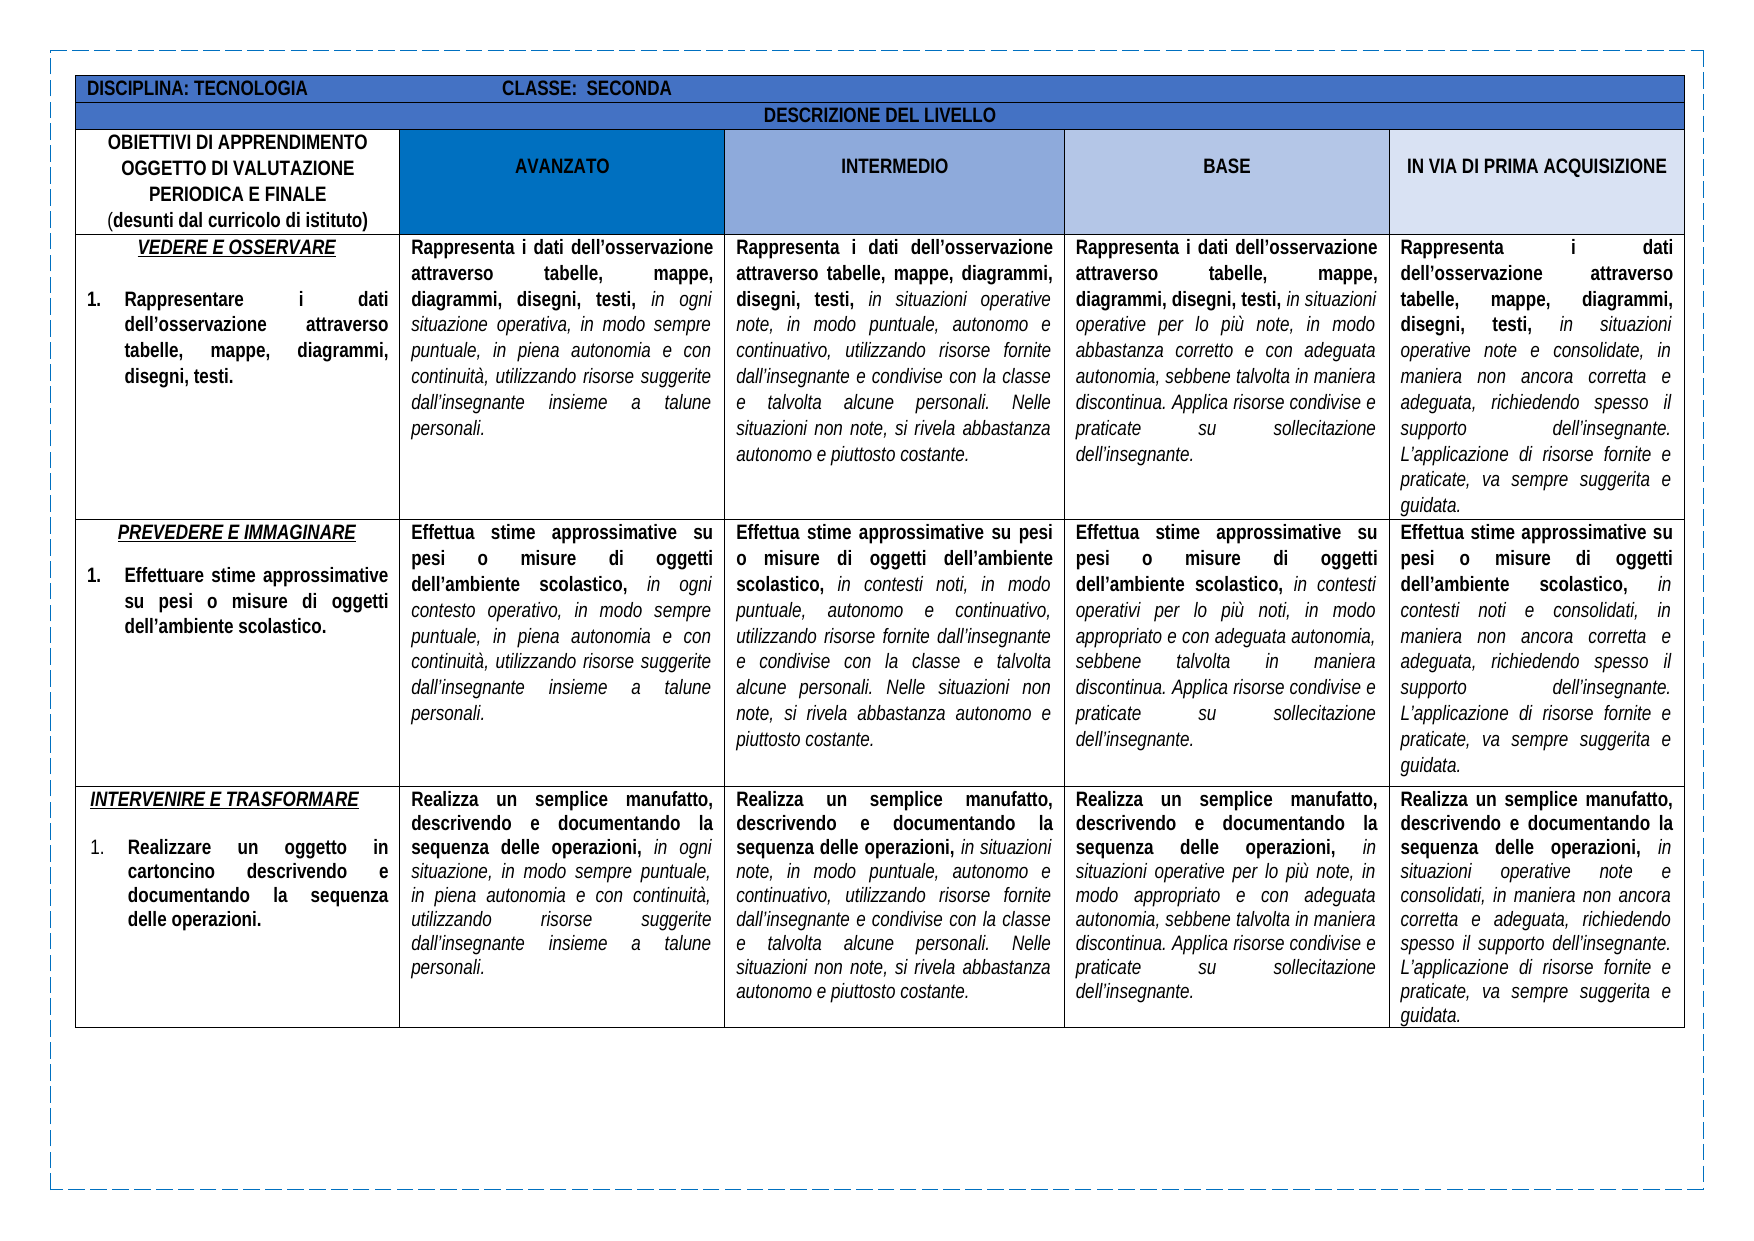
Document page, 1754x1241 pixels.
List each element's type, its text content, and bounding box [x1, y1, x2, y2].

table_cell IN VIA DI PRIMA ACQUISIZIONE [1390, 130, 1684, 234]
table_cell Effettua stime approssimative su pesi o misure di oggetti dell’ambiente scolastico, in contesti noti e consolidati, in maniera non ancora corretta e adeguata, richiedendo spesso il supporto dell’insegnante. L’applicazione di risorse fornite e praticate, va sempre suggerita e guidata. [1390, 520, 1684, 786]
table_cell Effettua stime approssimative su pesi o misure di oggetti dell’ambiente scolastico, in ogni contesto operativo, in modo sempre puntuale, in piena autonomia e con continuità, utilizzando risorse suggerite dall’insegnante insieme a talune personali. [400, 520, 724, 786]
table_cell Realizza un semplice manufatto, descrivendo e documentando la sequenza delle operazioni, in situazioni operative note e consolidati, in maniera non ancora corretta e adeguata, richiedendo spesso il supporto dell’insegnante. L’applicazione di risorse fornite e praticate, va sempre suggerita e guidata. [1390, 787, 1684, 1027]
table_cell AVANZATO [400, 130, 724, 234]
table_cell INTERMEDIO [725, 130, 1064, 234]
table_cell Realizza un semplice manufatto, descrivendo e documentando la sequenza delle operazioni, in situazioni operative per lo più note, in modo appropriato e con adeguata autonomia, sebbene talvolta in maniera discontinua. Applica risorse condivise e praticate su sollecitazione dell’insegnante. [1065, 787, 1389, 1027]
table_cell Rappresenta i dati dell’osservazione attraverso tabelle, mappe, diagrammi, disegni, testi, in ogni situazione operativa, in modo sempre puntuale, in piena autonomia e con continuità, utilizzando risorse suggerite dall’insegnante insieme a talune personali. [400, 235, 724, 519]
table_cell Rappresenta i dati dell’osservazione attraverso tabelle, mappe, diagrammi, disegni, testi, in situazioni operative note e consolidate, in maniera non ancora corretta e adeguata, richiedendo spesso il supporto dell’insegnante. L’applicazione di risorse fornite e praticate, va sempre suggerita e guidata. [1390, 235, 1684, 519]
table_cell OBIETTIVI DI APPRENDIMENTO OGGETTO DI VALUTAZIONE PERIODICA E FINALE (desunti dal curricolo di istituto) [76, 130, 399, 234]
table_cell PREVEDERE E IMMAGINARE Effettuare stime approssimative su pesi o misure di oggetti dell’ambiente scolastico. [76, 520, 399, 786]
table_cell Realizza un semplice manufatto, descrivendo e documentando la sequenza delle operazioni, in situazioni note, in modo puntuale, autonomo e continuativo, utilizzando risorse fornite dall’insegnante e condivise con la classe e talvolta alcune personali. Nelle situazioni non note, si rivela abbastanza autonomo e piuttosto costante. [725, 787, 1064, 1027]
table_cell DESCRIZIONE DEL LIVELLO [76, 103, 1684, 129]
table_cell Effettua stime approssimative su pesi o misure di oggetti dell’ambiente scolastico, in contesti operativi per lo più noti, in modo appropriato e con adeguata autonomia, sebbene talvolta in maniera discontinua. Applica risorse condivise e praticate su sollecitazione dell’insegnante. [1065, 520, 1389, 786]
table_cell VEDERE E OSSERVARE Rappresentare i dati dell’osservazione attraverso tabelle, mappe, diagrammi, disegni, testi. [76, 235, 399, 519]
table_cell Realizza un semplice manufatto, descrivendo e documentando la sequenza delle operazioni, in ogni situazione, in modo sempre puntuale, in piena autonomia e con continuità, utilizzando risorse suggerite dall’insegnante insieme a talune personali. [400, 787, 724, 1027]
table_cell BASE [1065, 130, 1389, 234]
table_cell Rappresenta i dati dell’osservazione attraverso tabelle, mappe, diagrammi, disegni, testi, in situazioni operative per lo più note, in modo abbastanza corretto e con adeguata autonomia, sebbene talvolta in maniera discontinua. Applica risorse condivise e praticate su sollecitazione dell’insegnante. [1065, 235, 1389, 519]
table_cell Effettua stime approssimative su pesi o misure di oggetti dell’ambiente scolastico, in contesti noti, in modo puntuale, autonomo e continuativo, utilizzando risorse fornite dall’insegnante e condivise con la classe e talvolta alcune personali. Nelle situazioni non note, si rivela abbastanza autonomo e piuttosto costante. [725, 520, 1064, 786]
table_header DISCIPLINA: TECNOLOGIA CLASSE: SECONDA [76, 76, 1684, 102]
table_cell Rappresenta i dati dell’osservazione attraverso tabelle, mappe, diagrammi, disegni, testi, in situazioni operative note, in modo puntuale, autonomo e continuativo, utilizzando risorse fornite dall’insegnante e condivise con la classe e talvolta alcune personali. Nelle situazioni non note, si rivela abbastanza autonomo e piuttosto costante. [725, 235, 1064, 519]
table_cell INTERVENIRE E TRASFORMARE Realizzare un oggetto in cartoncino descrivendo e documentando la sequenza delle operazioni. [76, 787, 399, 1027]
